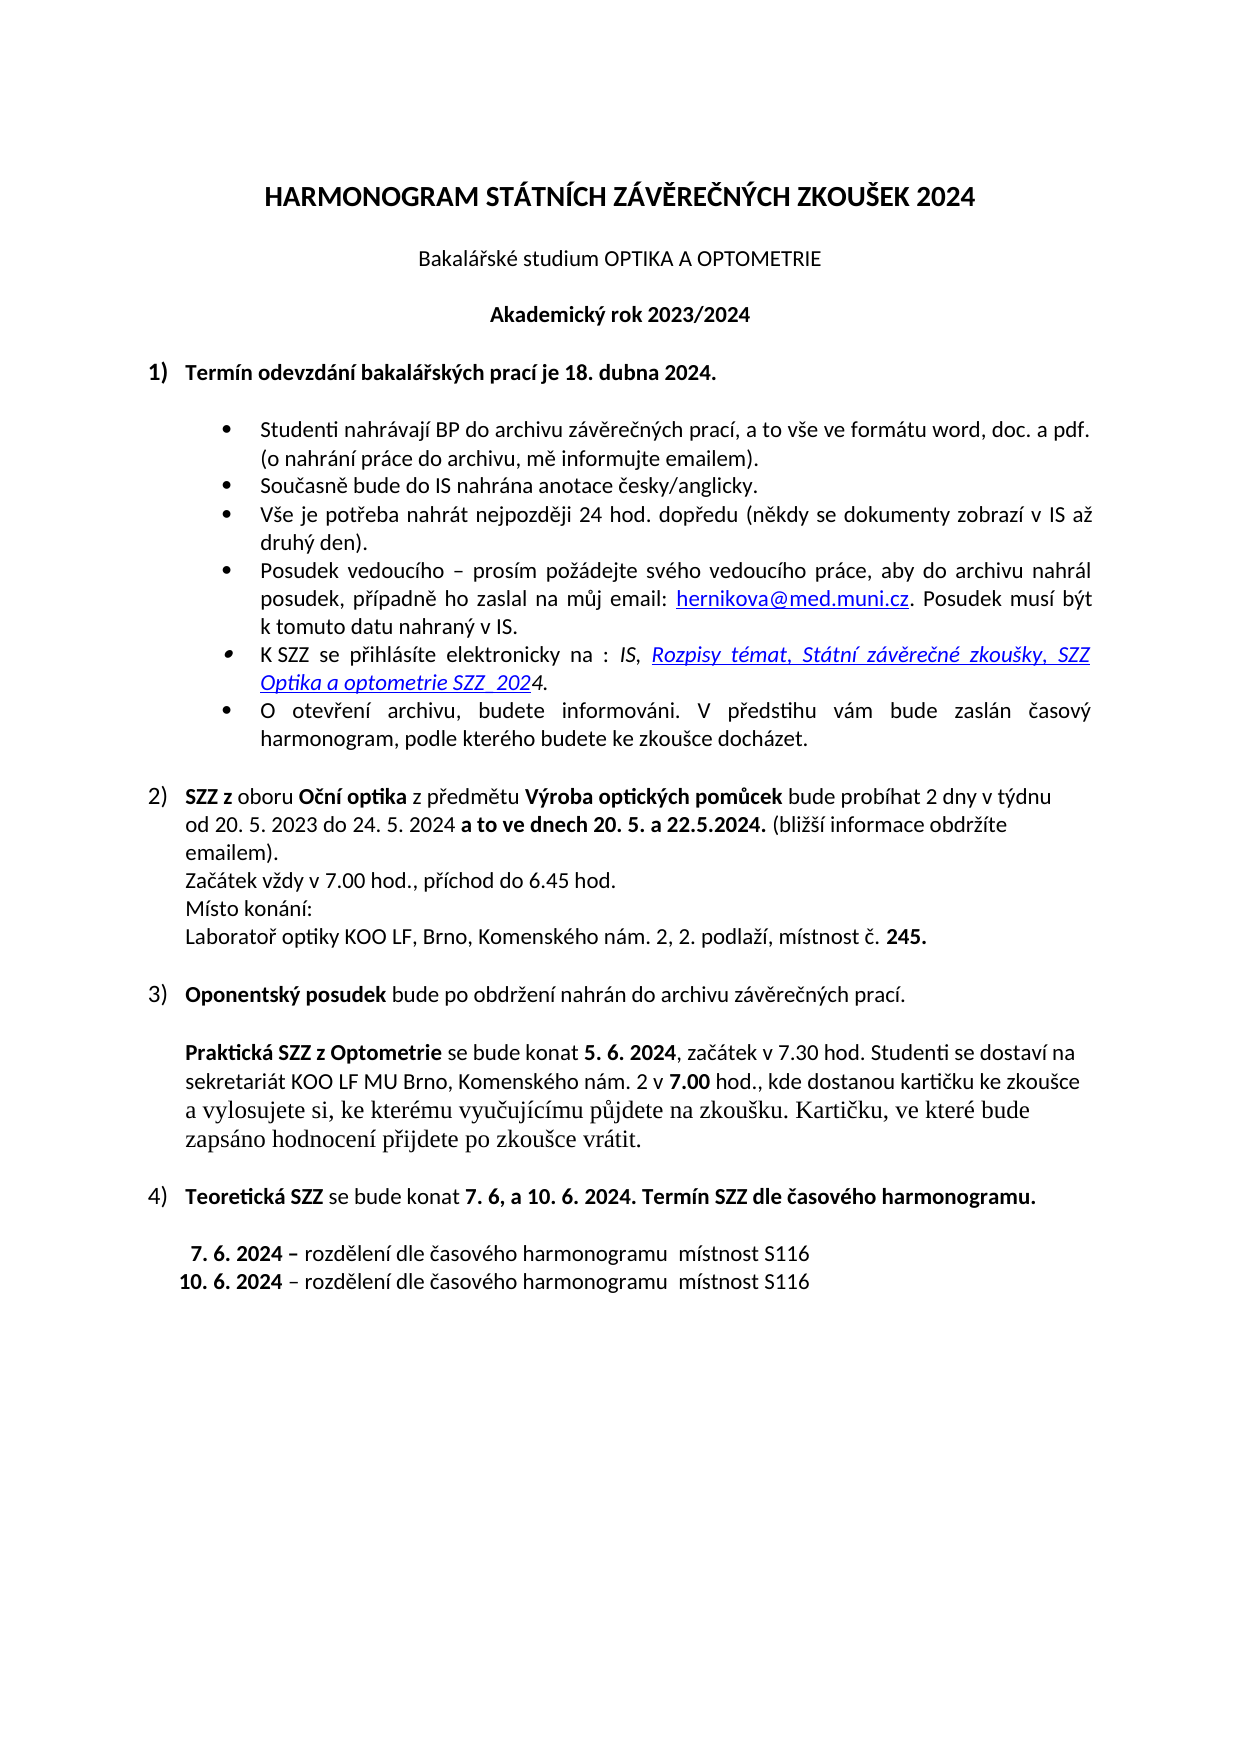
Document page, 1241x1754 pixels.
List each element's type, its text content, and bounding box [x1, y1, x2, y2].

list Posudek vedoucího – prosím požádejte svého vedoucího práce, aby do archivu nahrál posudek, případně ho zaslal na můj email: hernikova@med.muni.cz. Posudek musí být k tomuto datu nahraný v IS. [223, 556, 1093, 640]
list SZZ z oboru Oční optika z předmětu Výroba optických pomůcek bude probíhat 2 dny v týdnu od 20. 5. 2023 do 24. 5. 2024 a to ve dnech 20. 5. a 22.5.2024. (bližší informace obdržíte emailem). [148, 780, 1093, 866]
text Místo konání: [185, 894, 1093, 922]
list O otevření archivu, budete informováni. V předstihu vám bude zaslán časový harmonogram, podle kterého budete ke zkoušce docházet. [223, 696, 1093, 752]
list Termín odevzdání bakalářských prací je 18. dubna 2024. [148, 356, 1093, 387]
text Praktická SZZ z Optometrie se bude konat 5. 6. 2024, začátek v 7.30 hod. Studenti se dostaví na sekretariát KOO LF MU Brno, Komenského nám. 2 v 7.00 hod., kde dostanou kartičku ke zkoušce a vylosujete si, ke kterému vyučujícímu půjdete na zkoušku. Kartičku, ve které bude zapsáno hodnocení přijdete po zkoušce vrátit. [185, 1038, 1093, 1152]
list Současně bude do IS nahrána anotace česky/anglicky. [223, 472, 1093, 500]
text Začátek vždy v 7.00 hod., příchod do 6.45 hod. [185, 866, 1093, 894]
text 10. 6. 2024 – rozdělení dle časového harmonogramu místnost S116 [148, 1267, 1137, 1295]
text Akademický rok 2023/2024 [148, 300, 1093, 328]
list Teoretická SZZ se bude konat 7. 6, a 10. 6. 2024. Termín SZZ dle časového harmonogramu. [148, 1180, 1093, 1211]
text 7. 6. 2024 – rozdělení dle časového harmonogramu místnost S116 [148, 1239, 1137, 1267]
list Vše je potřeba nahrát nejpozději 24 hod. dopředu (někdy se dokumenty zobrazí v IS až druhý den). [223, 500, 1093, 556]
text Laboratoř optiky KOO LF, Brno, Komenského nám. 2, 2. podlaží, místnost č. 245. [185, 922, 1093, 951]
list K SZZ se přihlásíte elektronicky na : IS, Rozpisy témat, Státní závěrečné zkoušky, SZZ Optika a optometrie SZZ_2024. [223, 640, 1093, 696]
text HARMONOGRAM STÁTNÍCH ZÁVĚREČNÝCH ZKOUŠEK 2024 [148, 178, 1093, 214]
list Oponentský posudek bude po obdržení nahrán do archivu závěrečných prací. [148, 978, 1093, 1009]
list Studenti nahrávají BP do archivu závěrečných prací, a to vše ve formátu word, doc. a pdf. (o nahrání práce do archivu, mě informujte emailem). [223, 416, 1093, 472]
text Bakalářské studium OPTIKA A OPTOMETRIE [148, 244, 1093, 272]
